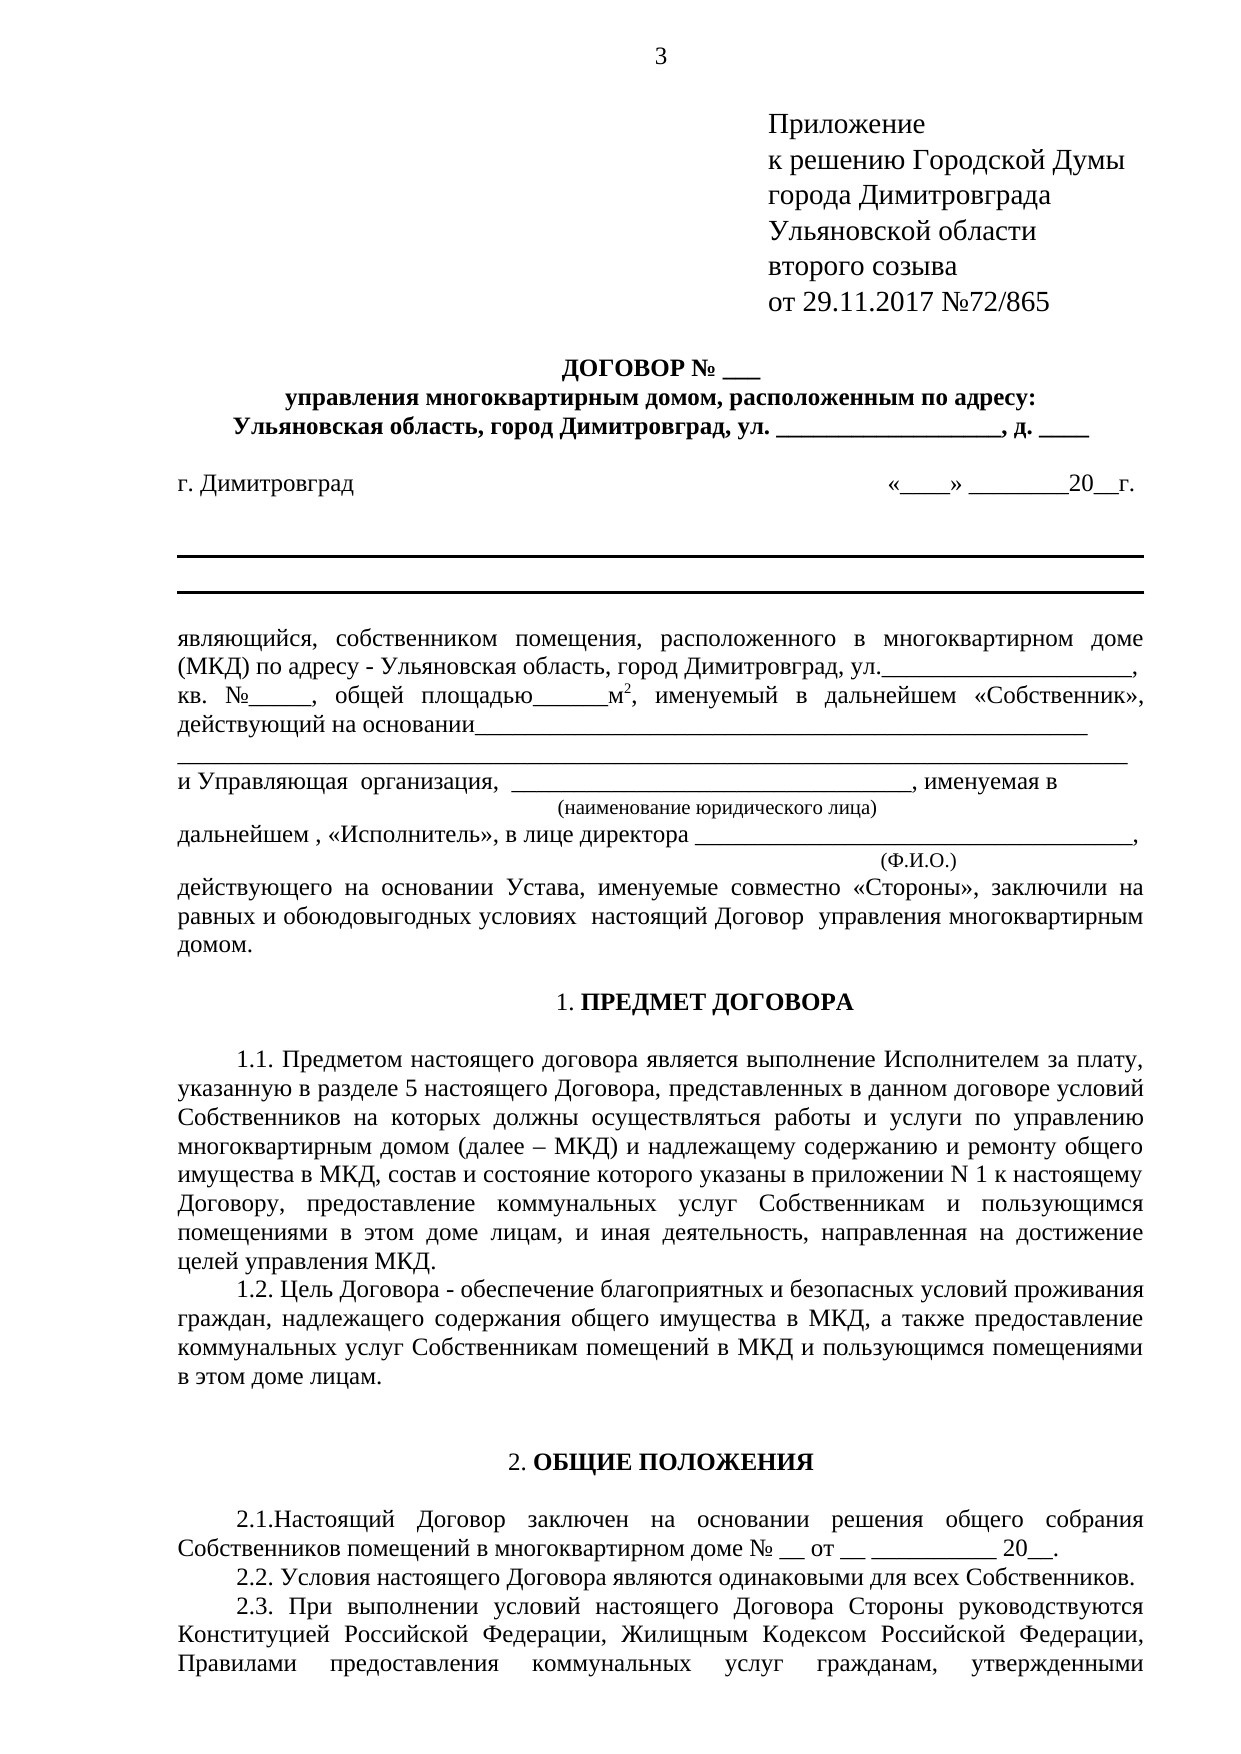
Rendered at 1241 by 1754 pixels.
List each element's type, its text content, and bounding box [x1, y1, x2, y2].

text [177, 1591, 1144, 1677]
title второго созыва [768, 247, 1144, 283]
text (Ф.И.О.) [177, 848, 1144, 872]
title от 29.11.2017 №72/865 [768, 283, 1144, 318]
text 2.1.Настоящий Договор заключен на основании решения общего собрания Собственников помещений в многоквартирном доме № __ от __ __________ 20__. [177, 1504, 1144, 1562]
text кв. №_____, общей площадью______м2, именуемый в дальнейшем «Собственник», действующий на основании_________________________________________________ [177, 680, 1144, 738]
text управления многоквартирным домом, расположенным по адресу: [177, 382, 1144, 411]
text 1. ПРЕДМЕТ ДОГОВОРА [177, 987, 1144, 1016]
text Ульяновская область, город Димитровград, ул. __________________, д. ____ [177, 411, 1144, 440]
text (наименование юридического лица) [177, 795, 1144, 819]
text 1.1. Предметом настоящего договора является выполнение Исполнителем за плату, указанную в разделе 5 настоящего Договора, представленных в данном договоре условий Собственников на которых должны осуществляться работы и услуги по управлению многоквартирным домом (далее – МКД) и надлежащему содержанию и ремонту общего имущества в МКД, состав и состояние которого указаны в приложении N 1 к настоящему Договору, предоставление коммунальных услуг Собственникам и пользующимся помещениями в этом доме лицам, и иная деятельность, направленная на достижение целей управления МКД. [177, 1044, 1144, 1274]
text являющийся, собственником помещения, расположенного в многоквартирном доме (МКД) по адресу - Ульяновская область, город Димитровград, ул.____________________, [177, 623, 1144, 680]
text 2.2. Условия настоящего Договора являются одинаковыми для всех Собственников. [177, 1562, 1144, 1591]
title Приложение [768, 106, 1144, 141]
text г. Димитровград «____» ________20__г. [177, 468, 1144, 497]
title к решению Городской Думы города Димитровграда Ульяновской области [768, 141, 1144, 247]
text ДОГОВОР № ___ [177, 353, 1144, 382]
text действующего на основании Устава, именуемые совместно «Стороны», заключили на равных и обоюдовыгодных условиях настоящий Договор управления многоквартирным домом. [177, 872, 1144, 958]
text 2. ОБЩИЕ ПОЛОЖЕНИЯ [177, 1447, 1144, 1476]
text 1.2. Цель Договора - обеспечение благоприятных и безопасных условий проживания граждан, надлежащего содержания общего имущества в МКД, а также предоставление коммунальных услуг Собственникам помещений в МКД и пользующимся помещениями в этом доме лицам. [177, 1274, 1144, 1389]
text дальнейшем , «Исполнитель», в лице директора ___________________________________, [177, 819, 1144, 848]
text ____________________________________________________________________________ и Управляющая организация, ________________________________, именуемая в [177, 738, 1144, 795]
